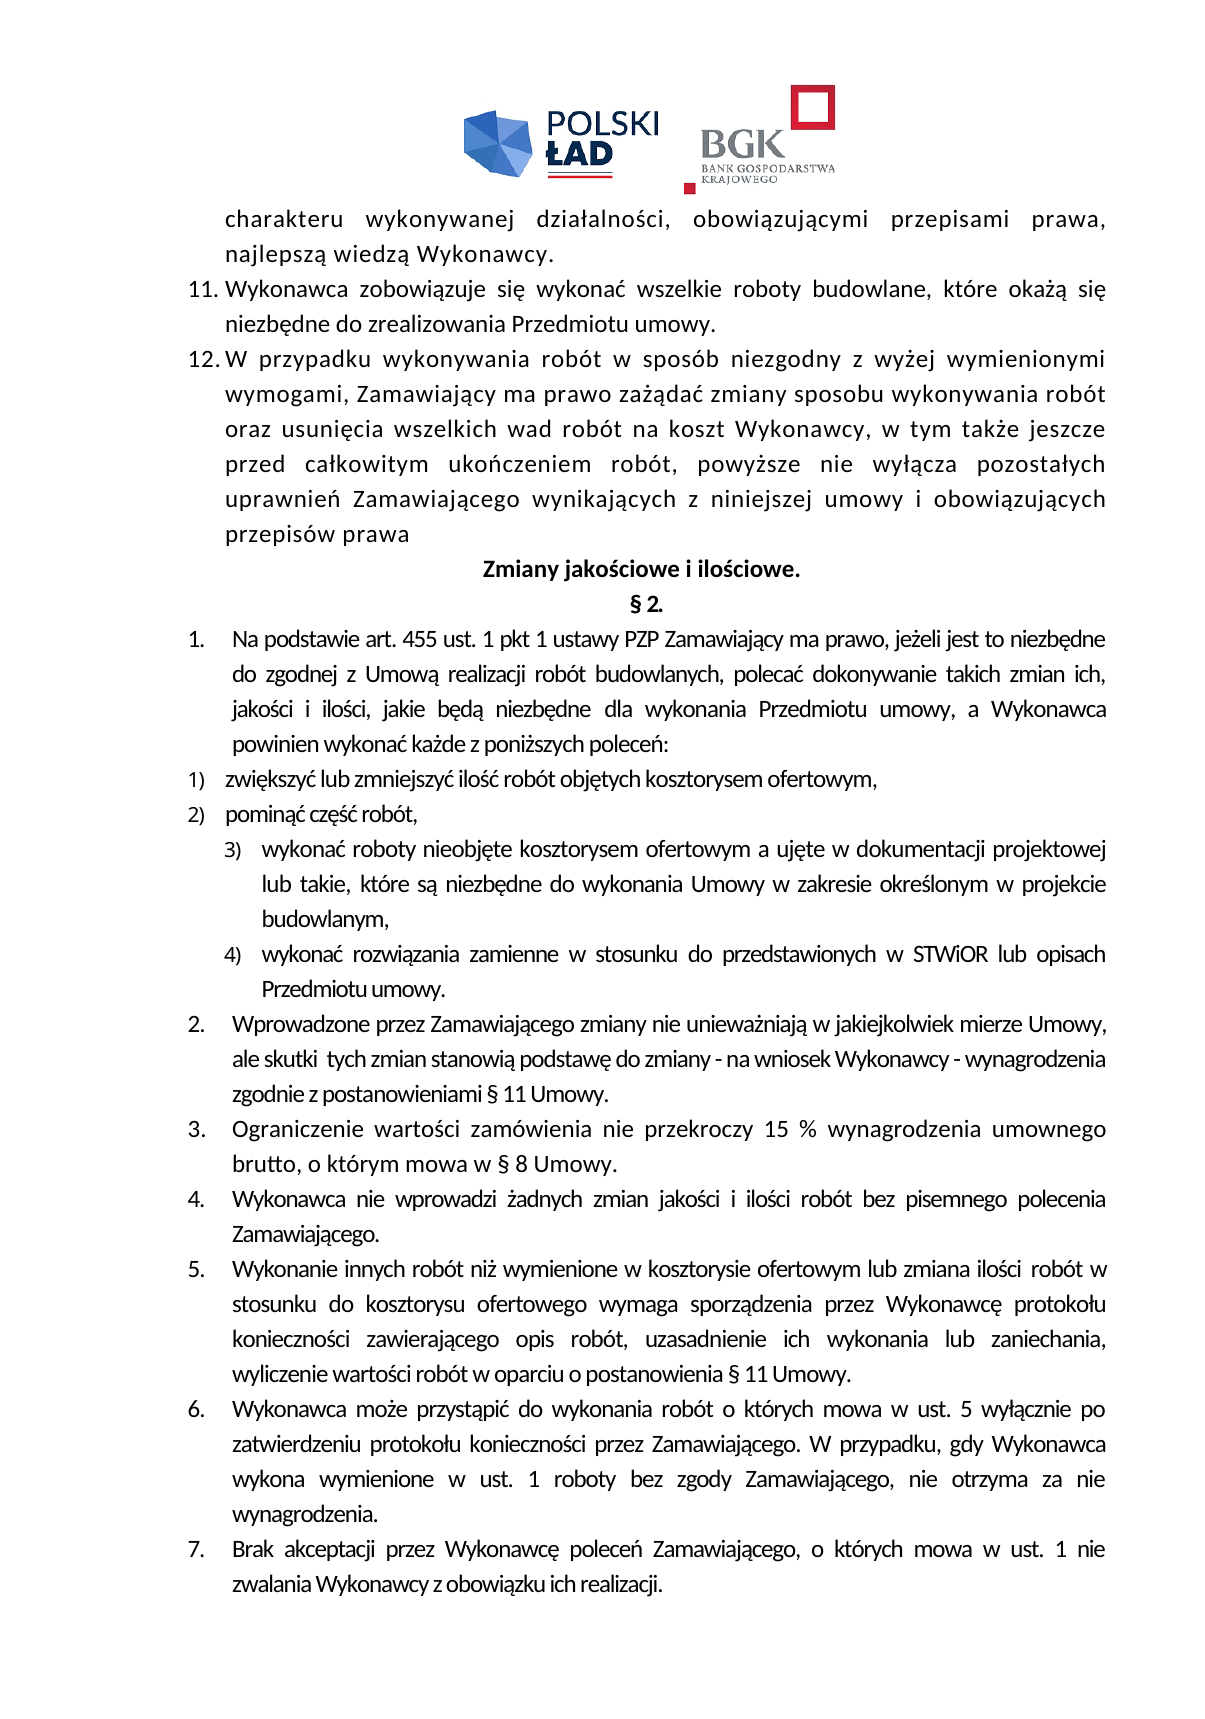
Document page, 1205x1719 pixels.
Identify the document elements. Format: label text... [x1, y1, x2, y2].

list wykonać roboty nieobjęte kosztorysem ofertowym a ujęte w dokumentacji projektowej lub takie, które są niezbędne do wykonania Umowy w zakresie określonym w projekcie budowlanym, [224, 833, 1107, 934]
list Na podstawie art. 455 ust. 1 pkt 1 ustawy PZP Zamawiający ma prawo, jeżeli jest to niezbędne do zgodnej z Umową realizacji robót budowlanych, polecać dokonywanie takich zmian ich, jakości i ilości, jakie będą niezbędne dla wykonania Przedmiotu umowy, a Wykonawca powinien wykonać każde z poniższych poleceń: [187, 623, 1107, 759]
list Brak akceptacji przez Wykonawcę poleceń Zamawiającego, o których mowa w ust. 1 nie zwalania Wykonawcy z obowiązku ich realizacji. [187, 1533, 1107, 1599]
list Wykonawca nie wprowadzi żadnych zmian jakości i ilości robót bez pisemnego polecenia Zamawiającego. [187, 1183, 1107, 1249]
list zwiększyć lub zmniejszyć ilość robót objętych kosztorysem ofertowym, [187, 763, 1107, 794]
list wykonać rozwiązania zamienne w stosunku do przedstawionych w STWiOR lub opisach Przedmiotu umowy. [224, 938, 1107, 1004]
list W przypadku wykonywania robót w sposób niezgodny z wyżej wymienionymi wymogami, Zamawiający ma prawo zażądać zmiany sposobu wykonywania robót oraz usunięcia wszelkich wad robót na koszt Wykonawcy, w tym także jeszcze przed całkowitym ukończeniem robót, powyższe nie wyłącza pozostałych uprawnień Zamawiającego wynikających z niniejszej umowy i obowiązujących przepisów prawa [187, 343, 1107, 549]
list Ograniczenie wartości zamówienia nie przekroczy 15 % wynagrodzenia umownego brutto, o którym mowa w § 8 Umowy. [187, 1113, 1107, 1179]
list Wykonawca zobowiązuje się wykonać wszelkie roboty budowlane, które okażą się niezbędne do zrealizowania Przedmiotu umowy. [187, 273, 1107, 339]
list pominąć część robót, [187, 798, 1107, 829]
list Wykonawca może przystąpić do wykonania robót o których mowa w ust. 5 wyłącznie po zatwierdzeniu protokołu konieczności przez Zamawiającego. W przypadku, gdy Wykonawca wykona wymienione w ust. 1 roboty bez zgody Zamawiającego, nie otrzyma za nie wynagrodzenia. [187, 1393, 1107, 1529]
text Zmiany jakościowe i ilościowe. [409, 553, 1103, 584]
list Wprowadzone przez Zamawiającego zmiany nie unieważniają w jakiejkolwiek mierze Umowy, ale skutki tych zmian stanowią podstawę do zmiany - na wniosek Wykonawcy - wynagrodzenia zgodnie z postanowieniami § 11 Umowy. [187, 1008, 1107, 1109]
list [187, 203, 1107, 269]
list Wykonanie innych robót niż wymienione w kosztorysie ofertowym lub zmiana ilości robót w stosunku do kosztorysu ofertowego wymaga sporządzenia przez Wykonawcę protokołu konieczności zawierającego opis robót, uzasadnienie ich wykonania lub zaniechania, wyliczenie wartości robót w oparciu o postanowienia § 11 Umowy. [187, 1253, 1107, 1389]
text § 2. [187, 588, 1107, 619]
